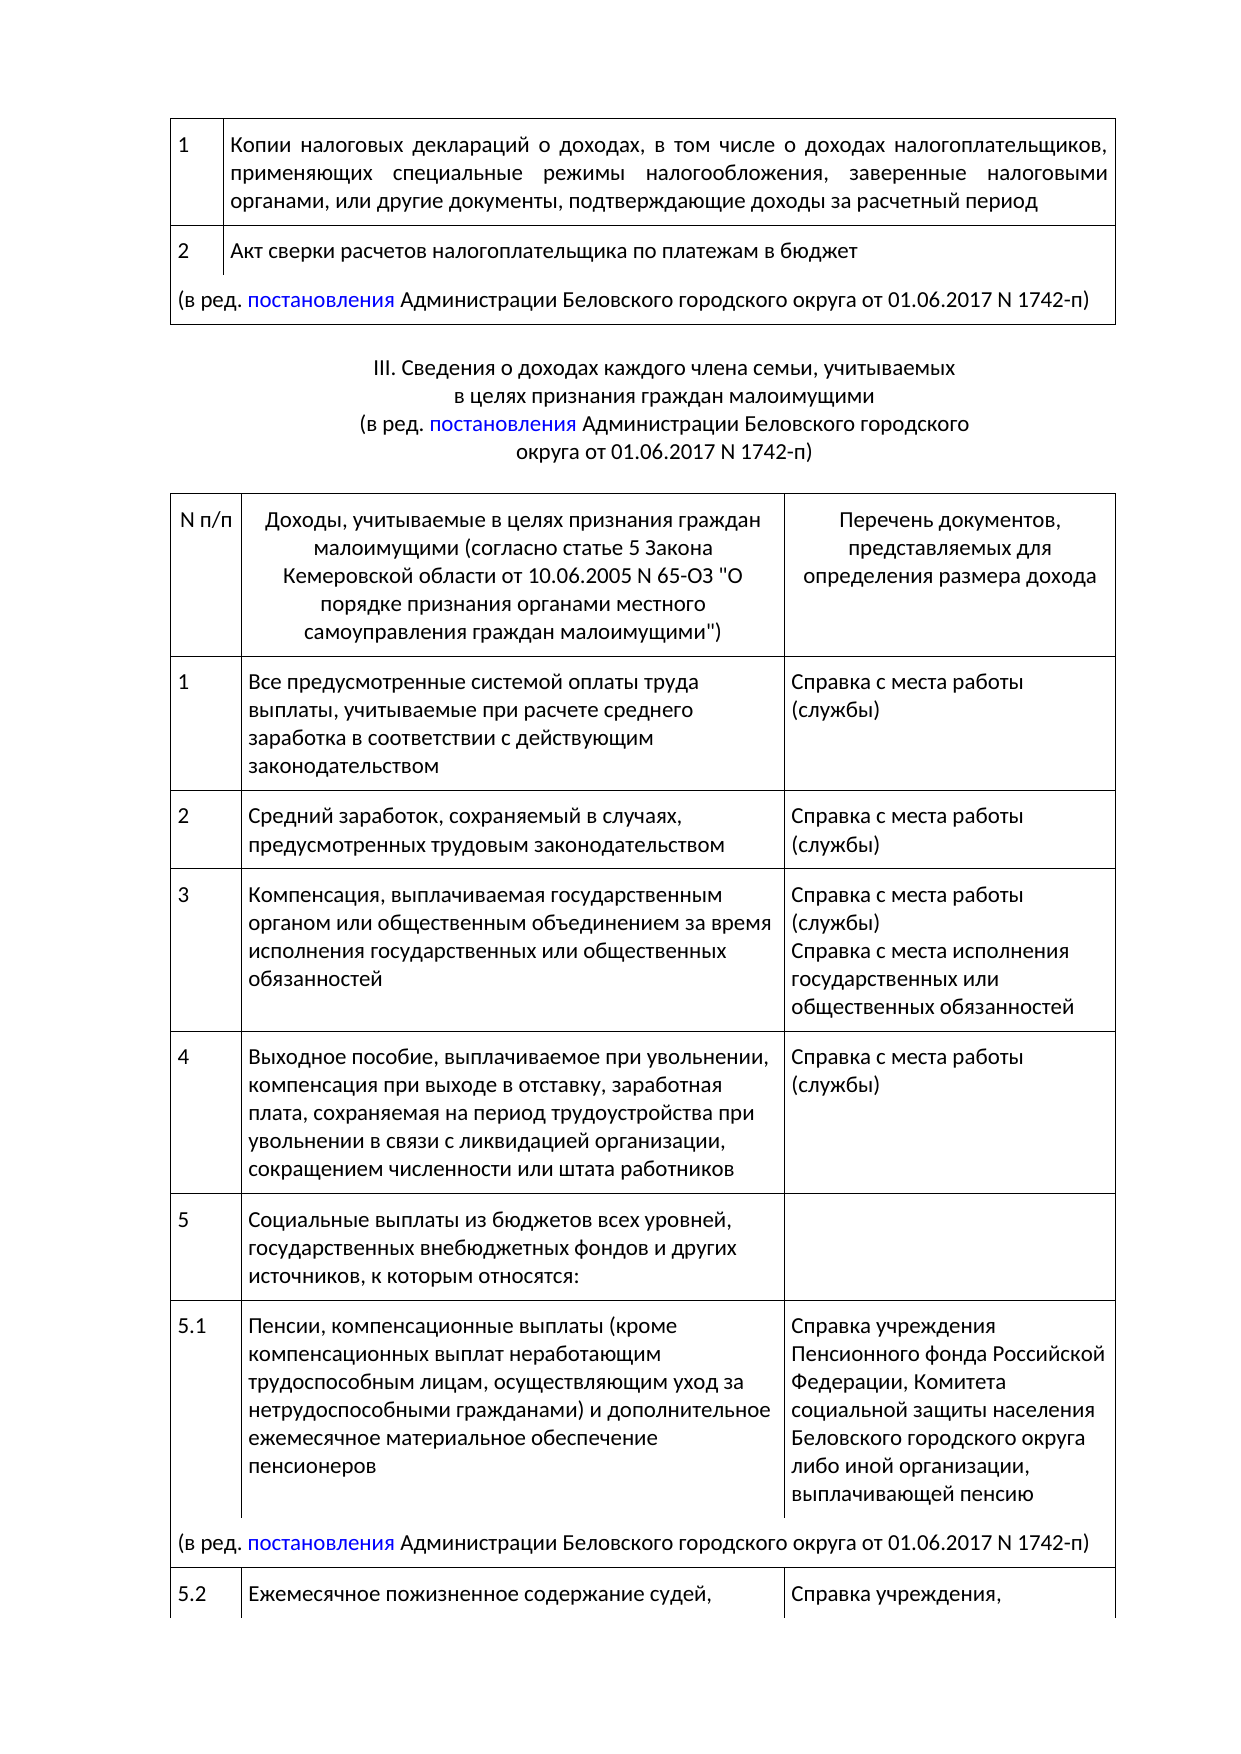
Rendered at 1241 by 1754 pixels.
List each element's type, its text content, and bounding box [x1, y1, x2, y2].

table_cell [785, 1194, 1115, 1299]
table_cell 2 [171, 791, 241, 868]
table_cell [242, 1568, 784, 1617]
table_cell 3 [171, 869, 241, 1031]
table_cell Социальные выплаты из бюджетов всех уровней, государственных внебюджетных фондов и других источников, к которым относятся: [242, 1194, 784, 1299]
table_header Копии налоговых деклараций о доходах, в том числе о доходах налогоплательщиков, применяющих специальные режимы налогообложения, заверенные налоговыми органами, или другие документы, подтверждающие доходы за расчетный период [224, 119, 1115, 224]
table_cell Справка с места работы (службы) [785, 657, 1115, 790]
text в целях признания граждан малоимущими [177, 381, 1152, 409]
text округа от 01.06.2017 N 1742-п) [177, 437, 1152, 465]
table_header N п/п [171, 494, 241, 656]
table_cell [171, 1518, 1115, 1567]
table_cell Средний заработок, сохраняемый в случаях, предусмотренных трудовым законодательством [242, 791, 784, 868]
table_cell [785, 1568, 1115, 1617]
table_cell Справка с места работы (службы) [785, 791, 1115, 868]
table_cell Справка с места работы (службы) [785, 1032, 1115, 1193]
table_cell Справка с места работы (службы) Справка с места исполнения государственных или общественных обязанностей [785, 869, 1115, 1031]
table_cell 1 [171, 657, 241, 790]
table_cell 5 [171, 1194, 241, 1299]
table_cell 5.2 [171, 1568, 241, 1617]
table_cell Выходное пособие, выплачиваемое при увольнении, компенсация при выходе в отставку, заработная плата, сохраняемая на период трудоустройства при увольнении в связи с ликвидацией организации, сокращением численности или штата работников [242, 1032, 784, 1193]
table_header 1 [171, 119, 223, 224]
table_cell 5.1 [171, 1301, 241, 1518]
table_cell 2 [171, 226, 223, 275]
table_cell 4 [171, 1032, 241, 1193]
table_cell Компенсация, выплачиваемая государственным органом или общественным объединением за время исполнения государственных или общественных обязанностей [242, 869, 784, 1031]
table_cell Пенсии, компенсационные выплаты (кроме компенсационных выплат неработающим трудоспособным лицам, осуществляющим уход за нетрудоспособными гражданами) и дополнительное ежемесячное материальное обеспечение пенсионеров [242, 1301, 784, 1518]
text (в ред. постановления Администрации Беловского городского [177, 409, 1152, 437]
table_cell (в ред. постановления Администрации Беловского городского округа от 01.06.2017 N 1742-п) [171, 275, 1115, 324]
text III. Сведения о доходах каждого члена семьи, учитываемых [177, 353, 1152, 381]
table_cell Справка учреждения Пенсионного фонда Российской Федерации, Комитета социальной защиты населения Беловского городского округа либо иной организации, выплачивающей пенсию [785, 1301, 1115, 1518]
table_header Перечень документов, представляемых для определения размера дохода [785, 494, 1115, 656]
table_cell Все предусмотренные системой оплаты труда выплаты, учитываемые при расчете среднего заработка в соответствии с действующим законодательством [242, 657, 784, 790]
table_cell Акт сверки расчетов налогоплательщика по платежам в бюджет [224, 226, 1115, 275]
table_header Доходы, учитываемые в целях признания граждан малоимущими (согласно статье 5 Закона Кемеровской области от 10.06.2005 N 65-ОЗ "О порядке признания органами местного самоуправления граждан малоимущими") [242, 494, 784, 656]
